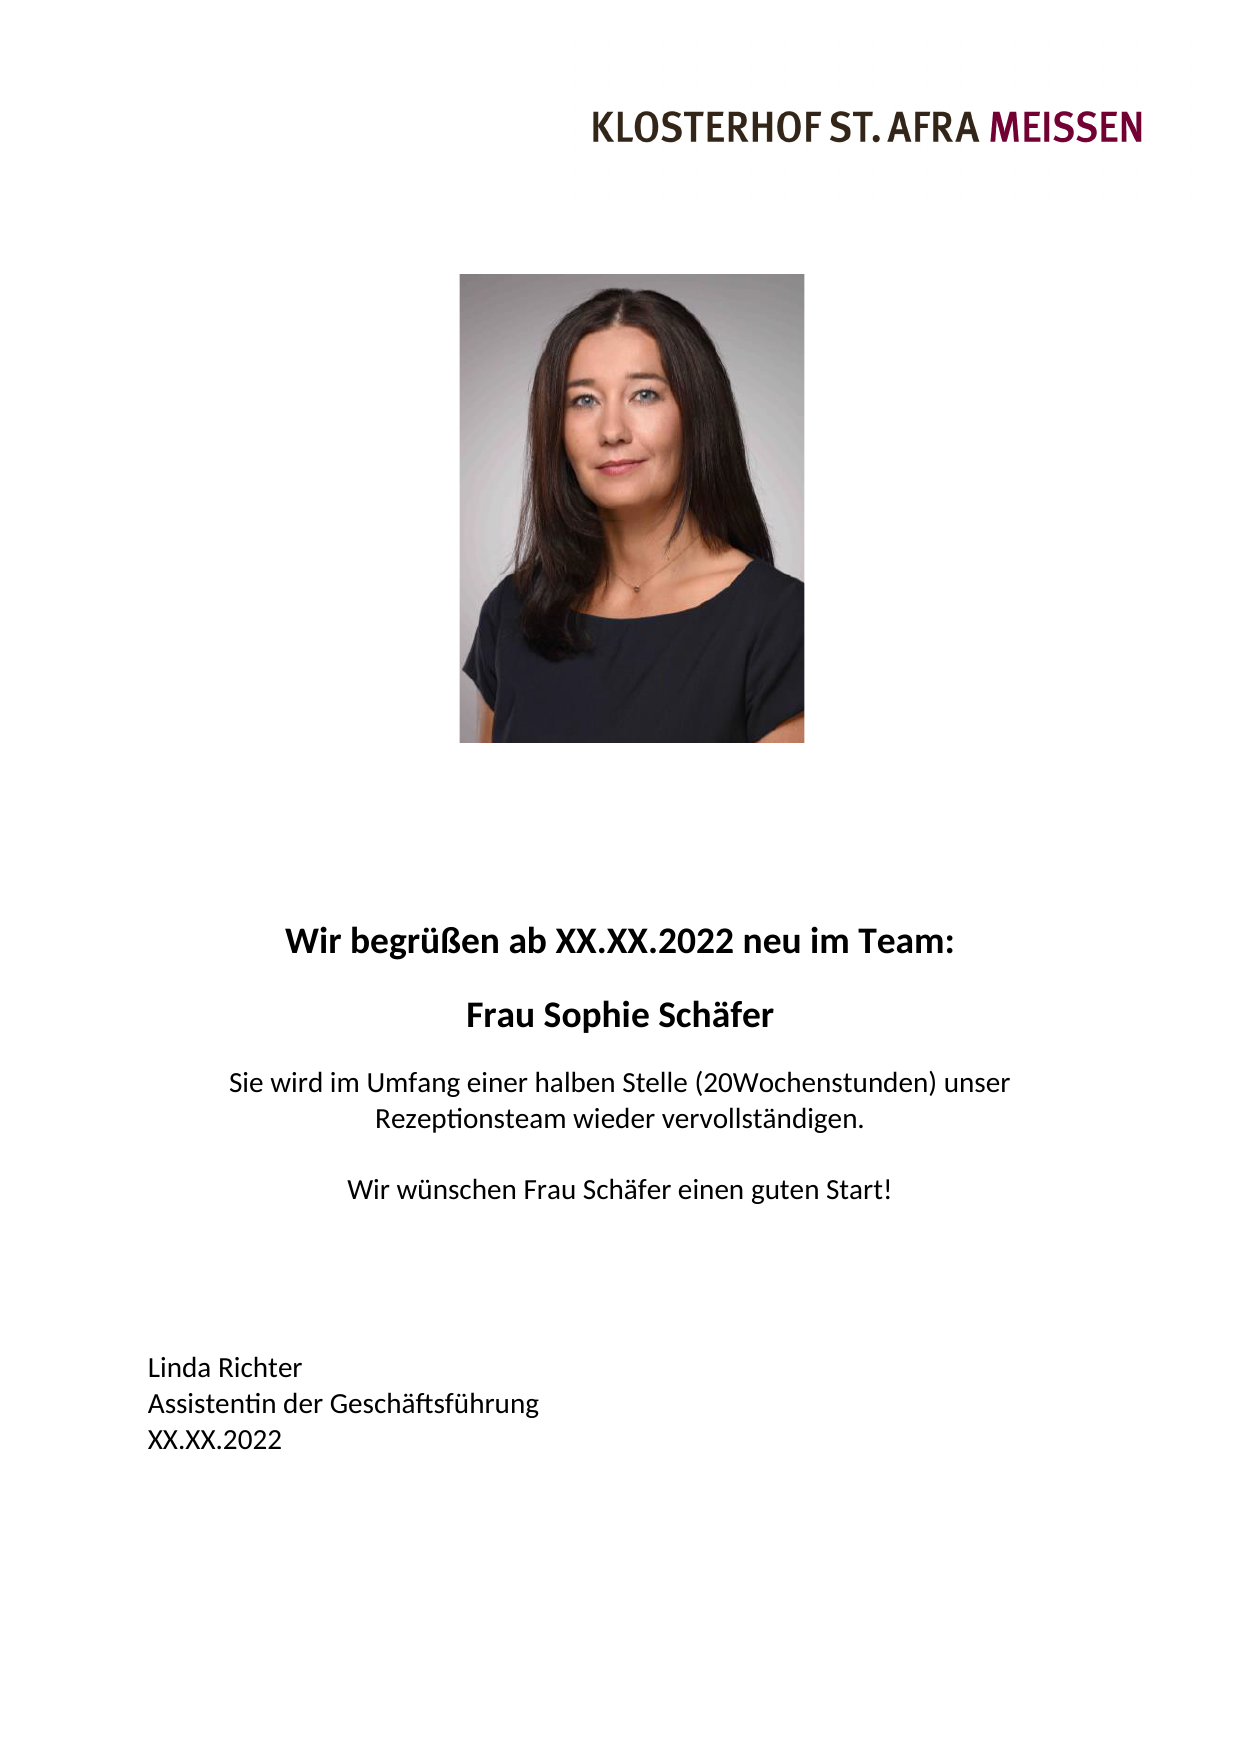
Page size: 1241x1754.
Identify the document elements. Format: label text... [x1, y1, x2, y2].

text Linda Richter [148, 1349, 1093, 1385]
text Sie wird im Umfang einer halben Stelle (20Wochenstunden) unser Rezeptionsteam wieder vervollständigen. [148, 1064, 1093, 1136]
picture [532, 37, 1202, 216]
text Assistentin der Geschäftsführung [148, 1385, 1093, 1421]
text XX.XX.2022 [148, 1421, 1093, 1456]
text Wir wünschen Frau Schäfer einen guten Start! [148, 1171, 1093, 1207]
text Frau Sophie Schäfer [148, 991, 1093, 1037]
text Wir begrüßen ab XX.XX.2022 neu im Team: [148, 917, 1093, 963]
